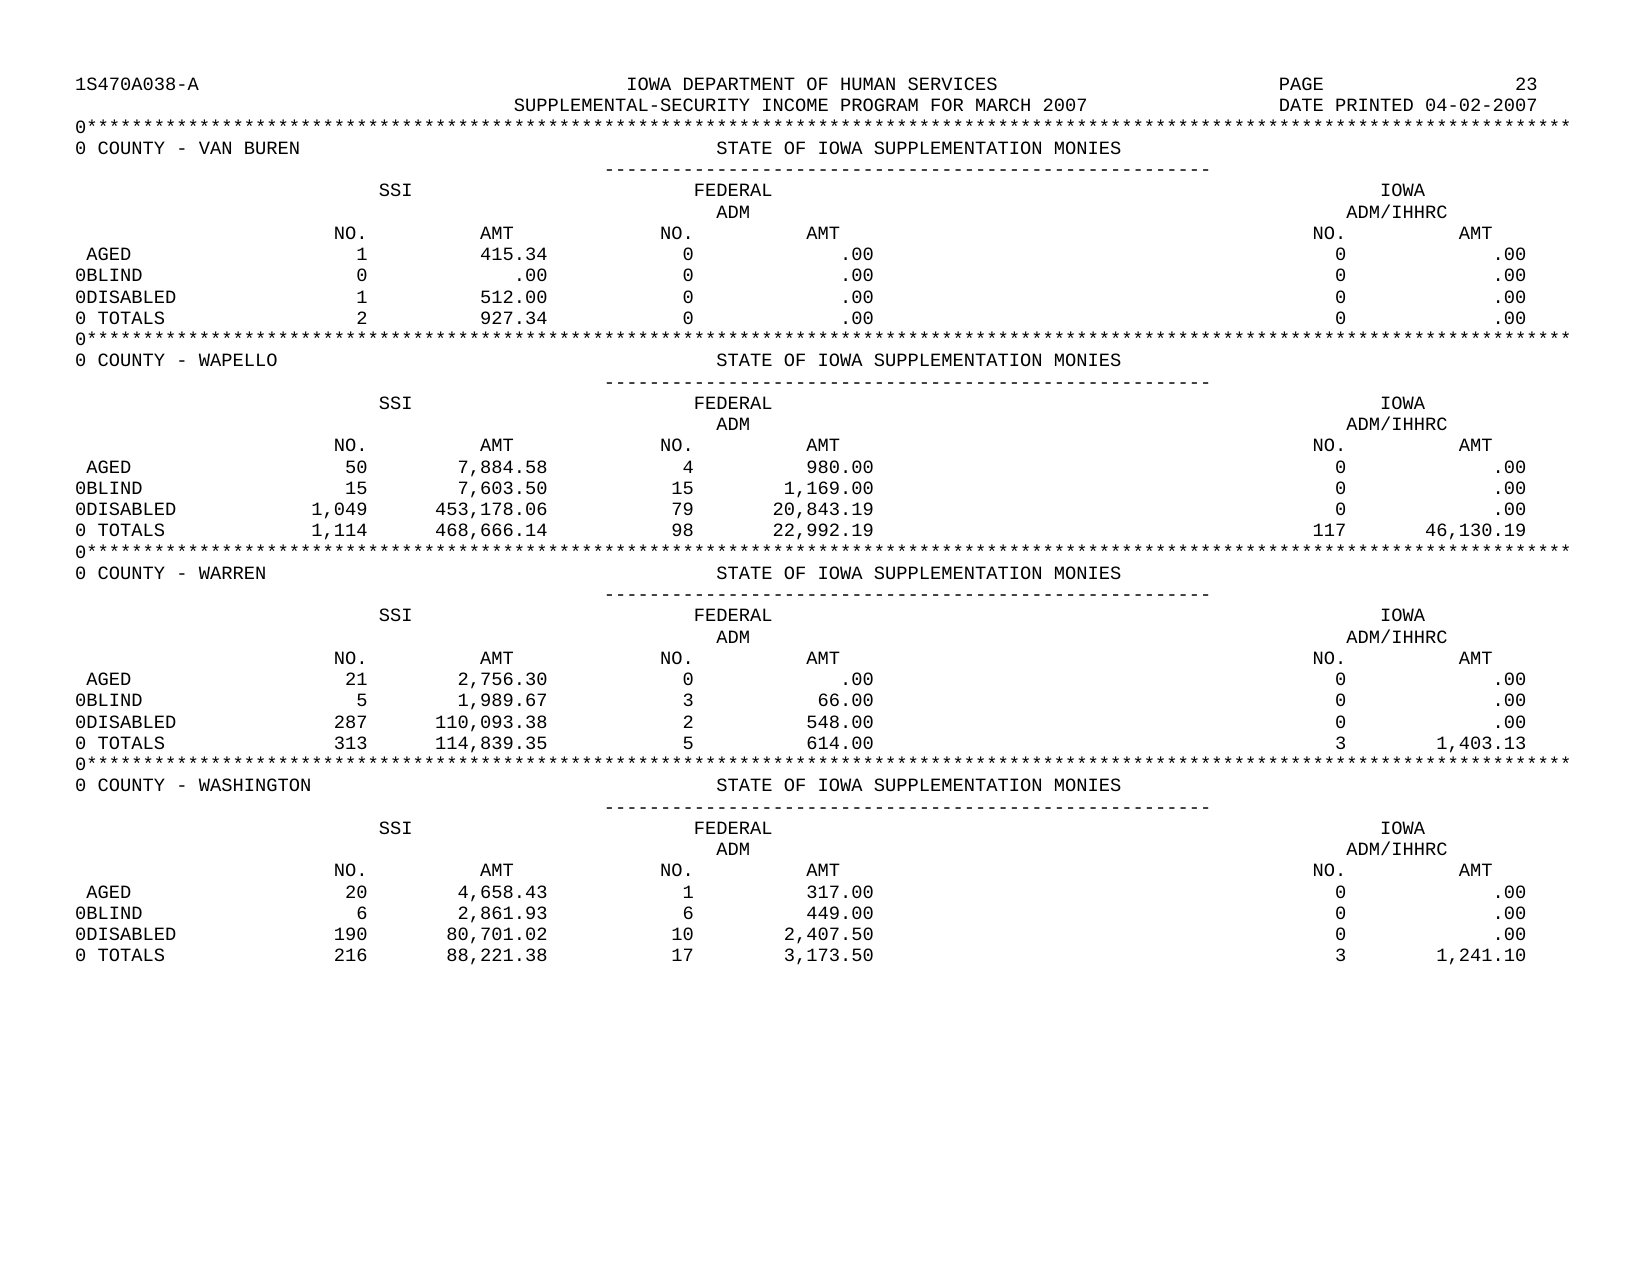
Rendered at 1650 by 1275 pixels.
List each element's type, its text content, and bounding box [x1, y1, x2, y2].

text SSI FEDERAL IOWA [75, 819, 1575, 840]
text 0DISABLED 287 110,093.38 2 548.00 0 .00 [75, 712, 1575, 734]
text 0 TOTALS 216 88,221.38 17 3,173.50 3 1,241.10 [75, 946, 1575, 967]
text 0DISABLED 190 80,701.02 10 2,407.50 0 .00 [75, 925, 1575, 946]
text NO. AMT NO. AMT NO. AMT [75, 224, 1575, 245]
text 0BLIND 5 1,989.67 3 66.00 0 .00 [75, 691, 1575, 712]
text ADM ADM/IHHRC [75, 415, 1575, 436]
text AGED 50 7,884.58 4 980.00 0 .00 [75, 457, 1575, 479]
text NO. AMT NO. AMT NO. AMT [75, 649, 1575, 670]
text NO. AMT NO. AMT NO. AMT [75, 436, 1575, 457]
text ------------------------------------------------------ [75, 160, 1575, 181]
text 0************************************************************************************************************************************ [75, 117, 1575, 139]
text ------------------------------------------------------ [75, 797, 1575, 819]
text 1S470A038-A IOWA DEPARTMENT OF HUMAN SERVICES PAGE 23 [75, 75, 1575, 96]
text ADM ADM/IHHRC [75, 840, 1575, 861]
text 0BLIND 15 7,603.50 15 1,169.00 0 .00 [75, 479, 1575, 500]
text 0 COUNTY - WAPELLO STATE OF IOWA SUPPLEMENTATION MONIES [75, 351, 1575, 372]
text ADM ADM/IHHRC [75, 202, 1575, 224]
text 0 TOTALS 2 927.34 0 .00 0 .00 [75, 309, 1575, 330]
text 0BLIND 6 2,861.93 6 449.00 0 .00 [75, 904, 1575, 925]
text ------------------------------------------------------ [75, 585, 1575, 606]
text AGED 1 415.34 0 .00 0 .00 [75, 245, 1575, 266]
text AGED 20 4,658.43 1 317.00 0 .00 [75, 882, 1575, 904]
text AGED 21 2,756.30 0 .00 0 .00 [75, 670, 1575, 691]
text 0 COUNTY - WARREN STATE OF IOWA SUPPLEMENTATION MONIES [75, 564, 1575, 585]
text 0************************************************************************************************************************************ [75, 330, 1575, 351]
text 0 TOTALS 1,114 468,666.14 98 22,992.19 117 46,130.19 [75, 521, 1575, 542]
text ADM ADM/IHHRC [75, 627, 1575, 649]
text NO. AMT NO. AMT NO. AMT [75, 861, 1575, 882]
text SSI FEDERAL IOWA [75, 606, 1575, 627]
text 0BLIND 0 .00 0 .00 0 .00 [75, 266, 1575, 287]
text 0 TOTALS 313 114,839.35 5 614.00 3 1,403.13 [75, 734, 1575, 755]
text 0DISABLED 1 512.00 0 .00 0 .00 [75, 287, 1575, 309]
text 0 COUNTY - VAN BUREN STATE OF IOWA SUPPLEMENTATION MONIES [75, 139, 1575, 160]
text SSI FEDERAL IOWA [75, 394, 1575, 415]
text 0************************************************************************************************************************************ [75, 542, 1575, 564]
text ------------------------------------------------------ [75, 372, 1575, 394]
text SUPPLEMENTAL-SECURITY INCOME PROGRAM FOR MARCH 2007 DATE PRINTED 04-02-2007 [75, 96, 1575, 117]
text 0 COUNTY - WASHINGTON STATE OF IOWA SUPPLEMENTATION MONIES [75, 776, 1575, 797]
text SSI FEDERAL IOWA [75, 181, 1575, 202]
text 0DISABLED 1,049 453,178.06 79 20,843.19 0 .00 [75, 500, 1575, 521]
text 0************************************************************************************************************************************ [75, 755, 1575, 776]
